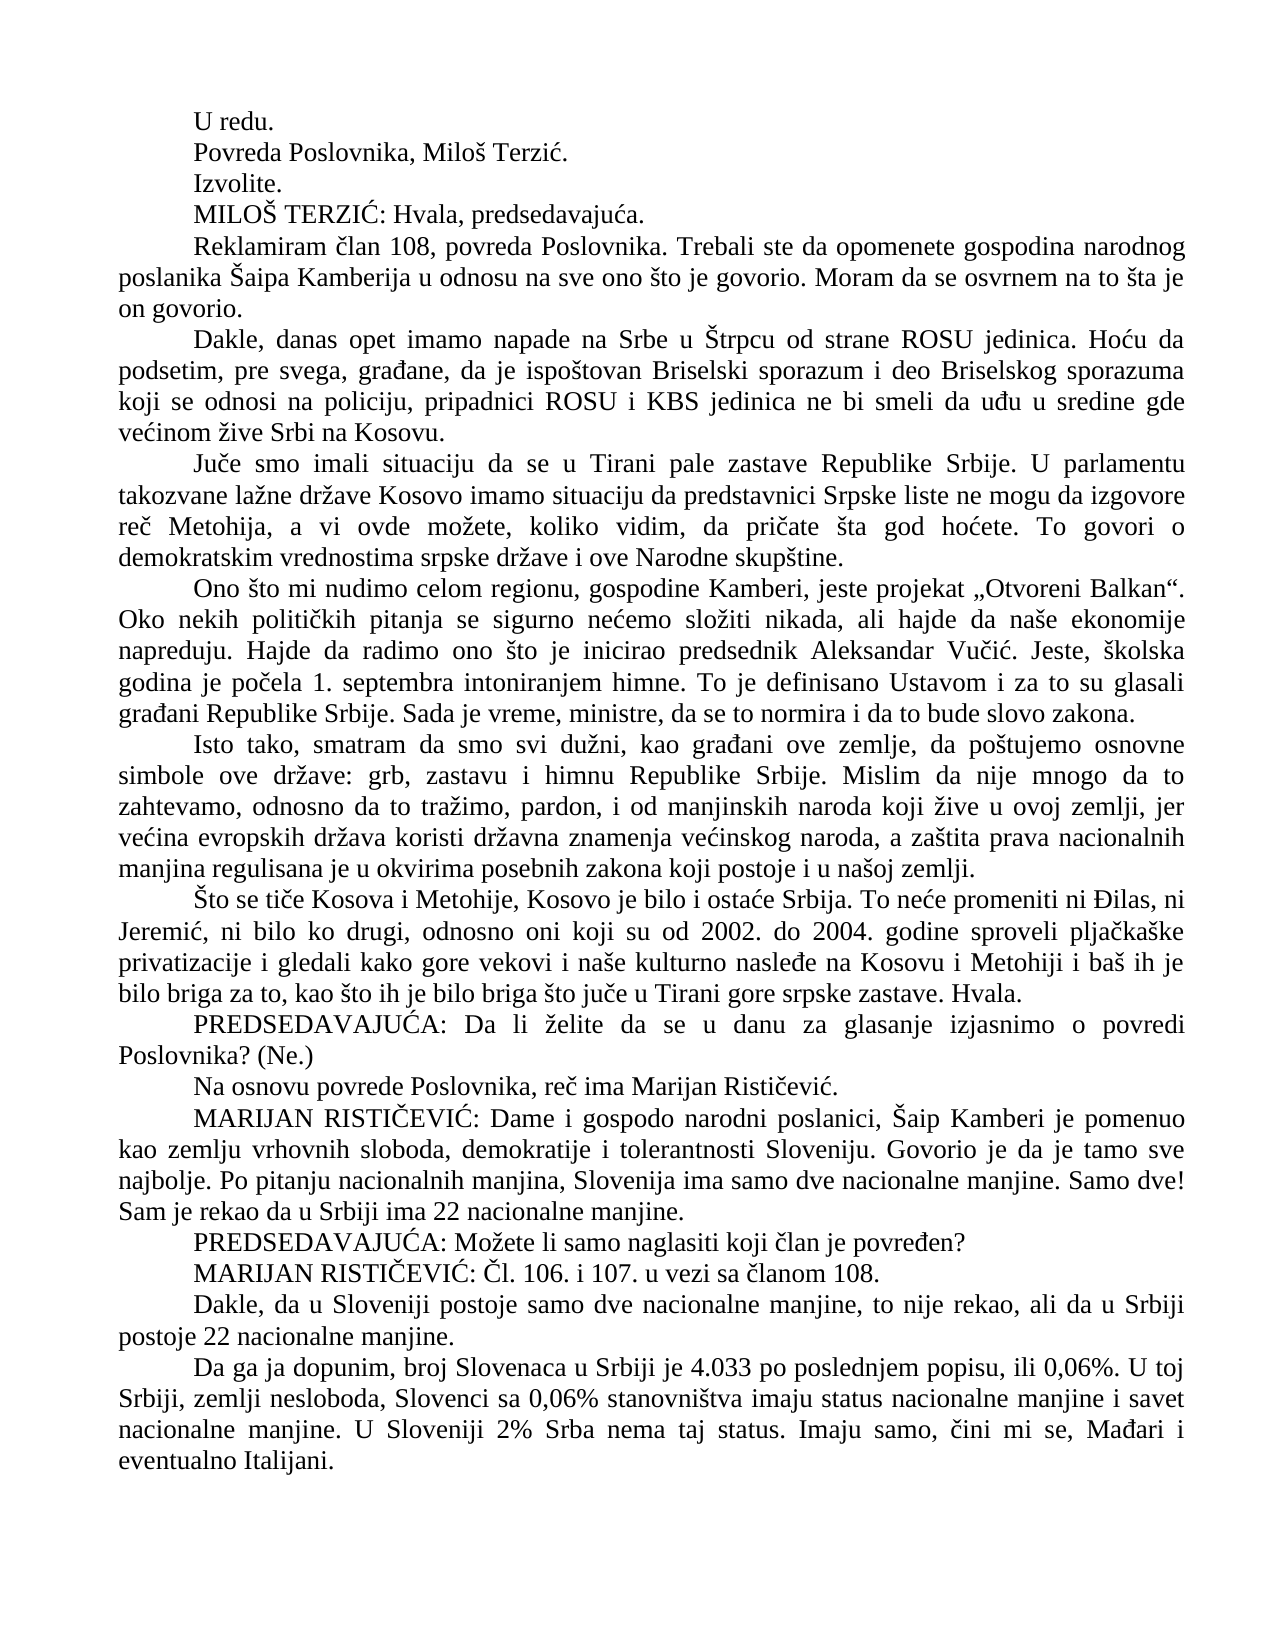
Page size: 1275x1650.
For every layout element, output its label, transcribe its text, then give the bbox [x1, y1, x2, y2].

text Povreda Poslovnika, Miloš Terzić. [118, 136, 1186, 167]
text PREDSEDAVAJUĆA: Da li želite da se u danu za glasanje izjasnimo o povredi Poslovnika? (Ne.) [118, 1008, 1186, 1071]
text MILOŠ TERZIĆ: Hvala, predsedavajuća. [118, 198, 1186, 229]
text Reklamiram član 108, povreda Poslovnika. Trebali ste da opomenete gospodina narodnog poslanika Šaipa Kamberija u odnosu na sve ono što je govorio. Moram da se osvrnem na to šta je on govorio. [118, 229, 1186, 323]
text Ono što mi nudimo celom regionu, gospodine Kamberi, jeste projekat „Otvoreni Balkan“. Oko nekih političkih pitanja se sigurno nećemo složiti nikada, ali hajde da naše ekonomije napreduju. Hajde da radimo ono što je inicirao predsednik Aleksandar Vučić. Jeste, školska godina je počela 1. septembra intoniranjem himne. To je definisano Ustavom i za to su glasali građani Republike Srbije. Sada je vreme, ministre, da se to normira i da to bude slovo zakona. [118, 572, 1186, 728]
text PREDSEDAVAJUĆA: Možete li samo naglasiti koji član je povređen? [118, 1226, 1186, 1257]
text Da ga ja dopunim, broj Slovenaca u Srbiji je 4.033 po poslednjem popisu, ili 0,06%. U toj Srbiji, zemlji nesloboda, Slovenci sa 0,06% stanovništva imaju status nacionalne manjine i savet nacionalne manjine. U Sloveniji 2% Srba nema taj status. Imaju samo, čini mi se, Mađari i eventualno Italijani. [118, 1351, 1186, 1475]
text MARIJAN RISTIČEVIĆ: Dame i gospodo narodni poslanici, Šaip Kamberi je pomenuo kao zemlju vrhovnih sloboda, demokratije i tolerantnosti Sloveniju. Govorio je da je tamo sve najbolje. Po pitanju nacionalnih manjina, Slovenija ima samo dve nacionalne manjine. Samo dve! Sam je rekao da u Srbiji ima 22 nacionalne manjine. [118, 1102, 1186, 1226]
text Što se tiče Kosova i Metohije, Kosovo je bilo i ostaće Srbija. To neće promeniti ni Đilas, ni Jeremić, ni bilo ko drugi, odnosno oni koji su od 2002. do 2004. godine sproveli pljačkaške privatizacije i gledali kako gore vekovi i naše kulturno nasleđe na Kosovu i Metohiji i baš ih je bilo briga za to, kao što ih je bilo briga što juče u Tirani gore srpske zastave. Hvala. [118, 884, 1186, 1008]
text Dakle, danas opet imamo napade na Srbe u Štrpcu od strane ROSU jedinica. Hoću da podsetim, pre svega, građane, da je ispoštovan Briselski sporazum i deo Briselskog sporazuma koji se odnosi na policiju, pripadnici ROSU i KBS jedinica ne bi smeli da uđu u sredine gde većinom žive Srbi na Kosovu. [118, 323, 1186, 448]
text Na osnovu povrede Poslovnika, reč ima Marijan Rističević. [118, 1071, 1186, 1102]
text Dakle, da u Sloveniji postoje samo dve nacionalne manjine, to nije rekao, ali da u Srbiji postoje 22 nacionalne manjine. [118, 1288, 1186, 1351]
text Izvolite. [118, 167, 1186, 198]
text Isto tako, smatram da smo svi dužni, kao građani ove zemlje, da poštujemo osnovne simbole ove države: grb, zastavu i himnu Republike Srbije. Mislim da nije mnogo da to zahtevamo, odnosno da to tražimo, pardon, i od manjinskih naroda koji žive u ovoj zemlji, jer većina evropskih država koristi državna znamenja većinskog naroda, a zaštita prava nacionalnih manjina regulisana je u okvirima posebnih zakona koji postoje i u našoj zemlji. [118, 728, 1186, 884]
text MARIJAN RISTIČEVIĆ: Čl. 106. i 107. u vezi sa članom 108. [118, 1257, 1186, 1288]
text Juče smo imali situaciju da se u Tirani pale zastave Republike Srbije. U parlamentu takozvane lažne države Kosovo imamo situaciju da predstavnici Srpske liste ne mogu da izgovore reč Metohija, a vi ovde možete, koliko vidim, da pričate šta god hoćete. To govori o demokratskim vrednostima srpske države i ove Narodne skupštine. [118, 448, 1186, 572]
text U redu. [118, 105, 1186, 136]
